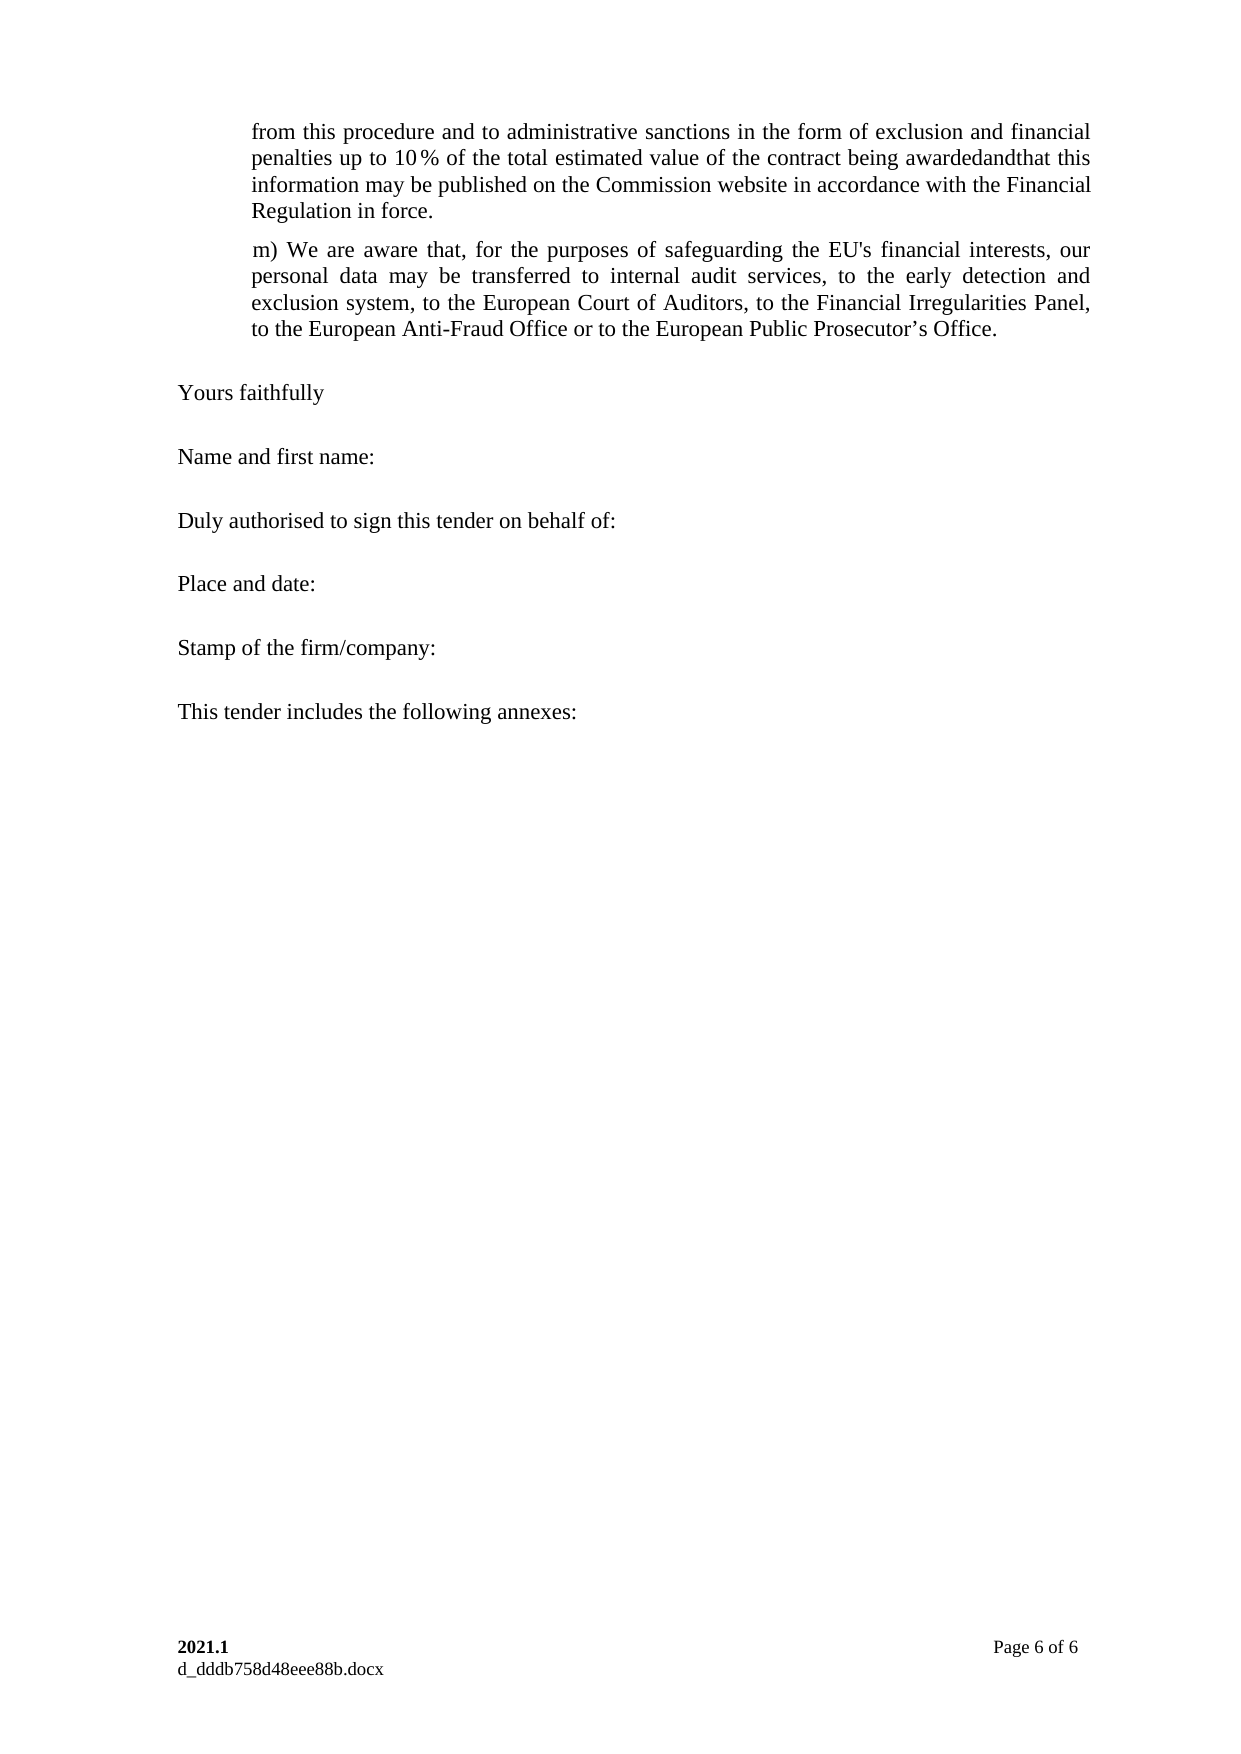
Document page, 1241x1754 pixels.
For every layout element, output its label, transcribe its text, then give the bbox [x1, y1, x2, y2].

text Name and first name: [177, 443, 1092, 469]
text Yours faithfully [177, 379, 1092, 405]
text This tender includes the following annexes: [177, 698, 1092, 724]
text m) We are aware that, for the purposes of safeguarding the EU's financial interests, our personal data may be transferred to internal audit services, to the early detection and exclusion system, to the European Court of Auditors, to the Financial Irregularities Panel, to the European Anti-Fraud Office or to the European Public Prosecutor’s Office. [251, 236, 1092, 341]
text Place and date: [177, 571, 1092, 597]
text Duly authorised to sign this tender on behalf of: [177, 507, 1092, 533]
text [251, 118, 1092, 223]
text Stamp of the firm/company: [177, 634, 1092, 661]
